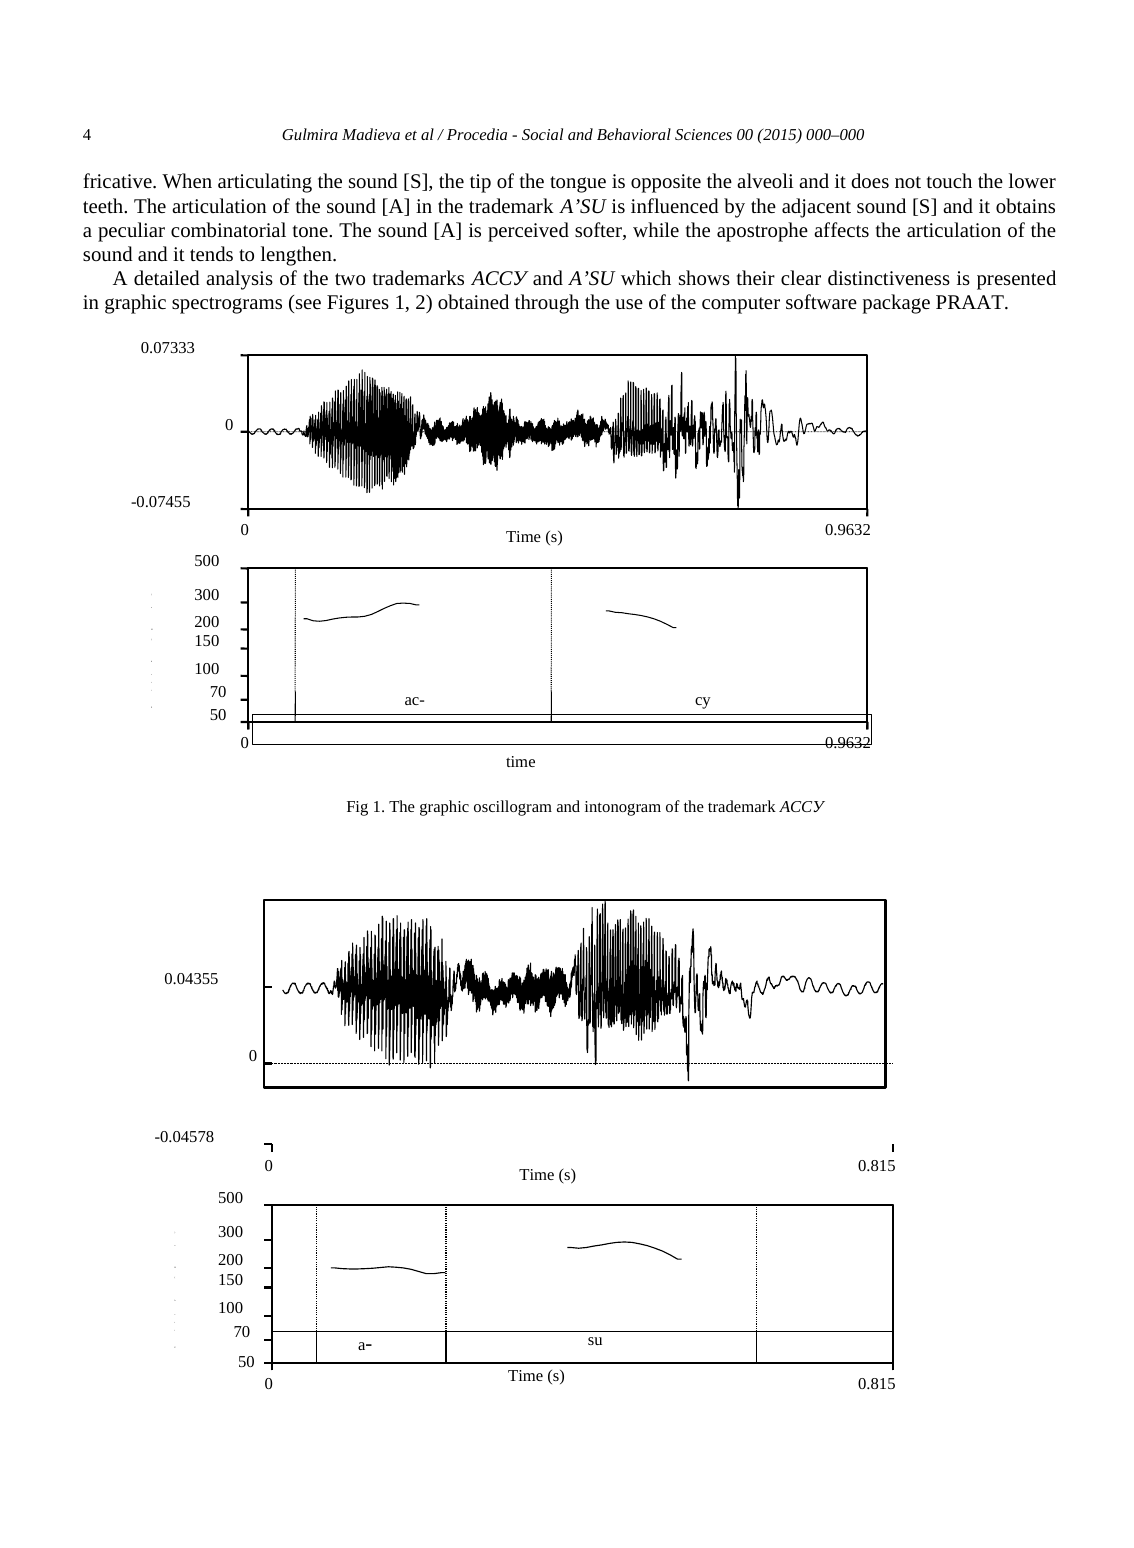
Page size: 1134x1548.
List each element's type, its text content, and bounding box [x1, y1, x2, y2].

text A detailed analysis of the two trademarks АССУ and A’SU which shows their clear distinctiveness is presented in graphic spectrograms (see Figures 1, 2) obtained through the use of the computer software package PRAAT. [83, 266, 1057, 314]
text Fig 1. The graphic oscillogram and intonogram of the trademark АССУ [83, 797, 1057, 816]
